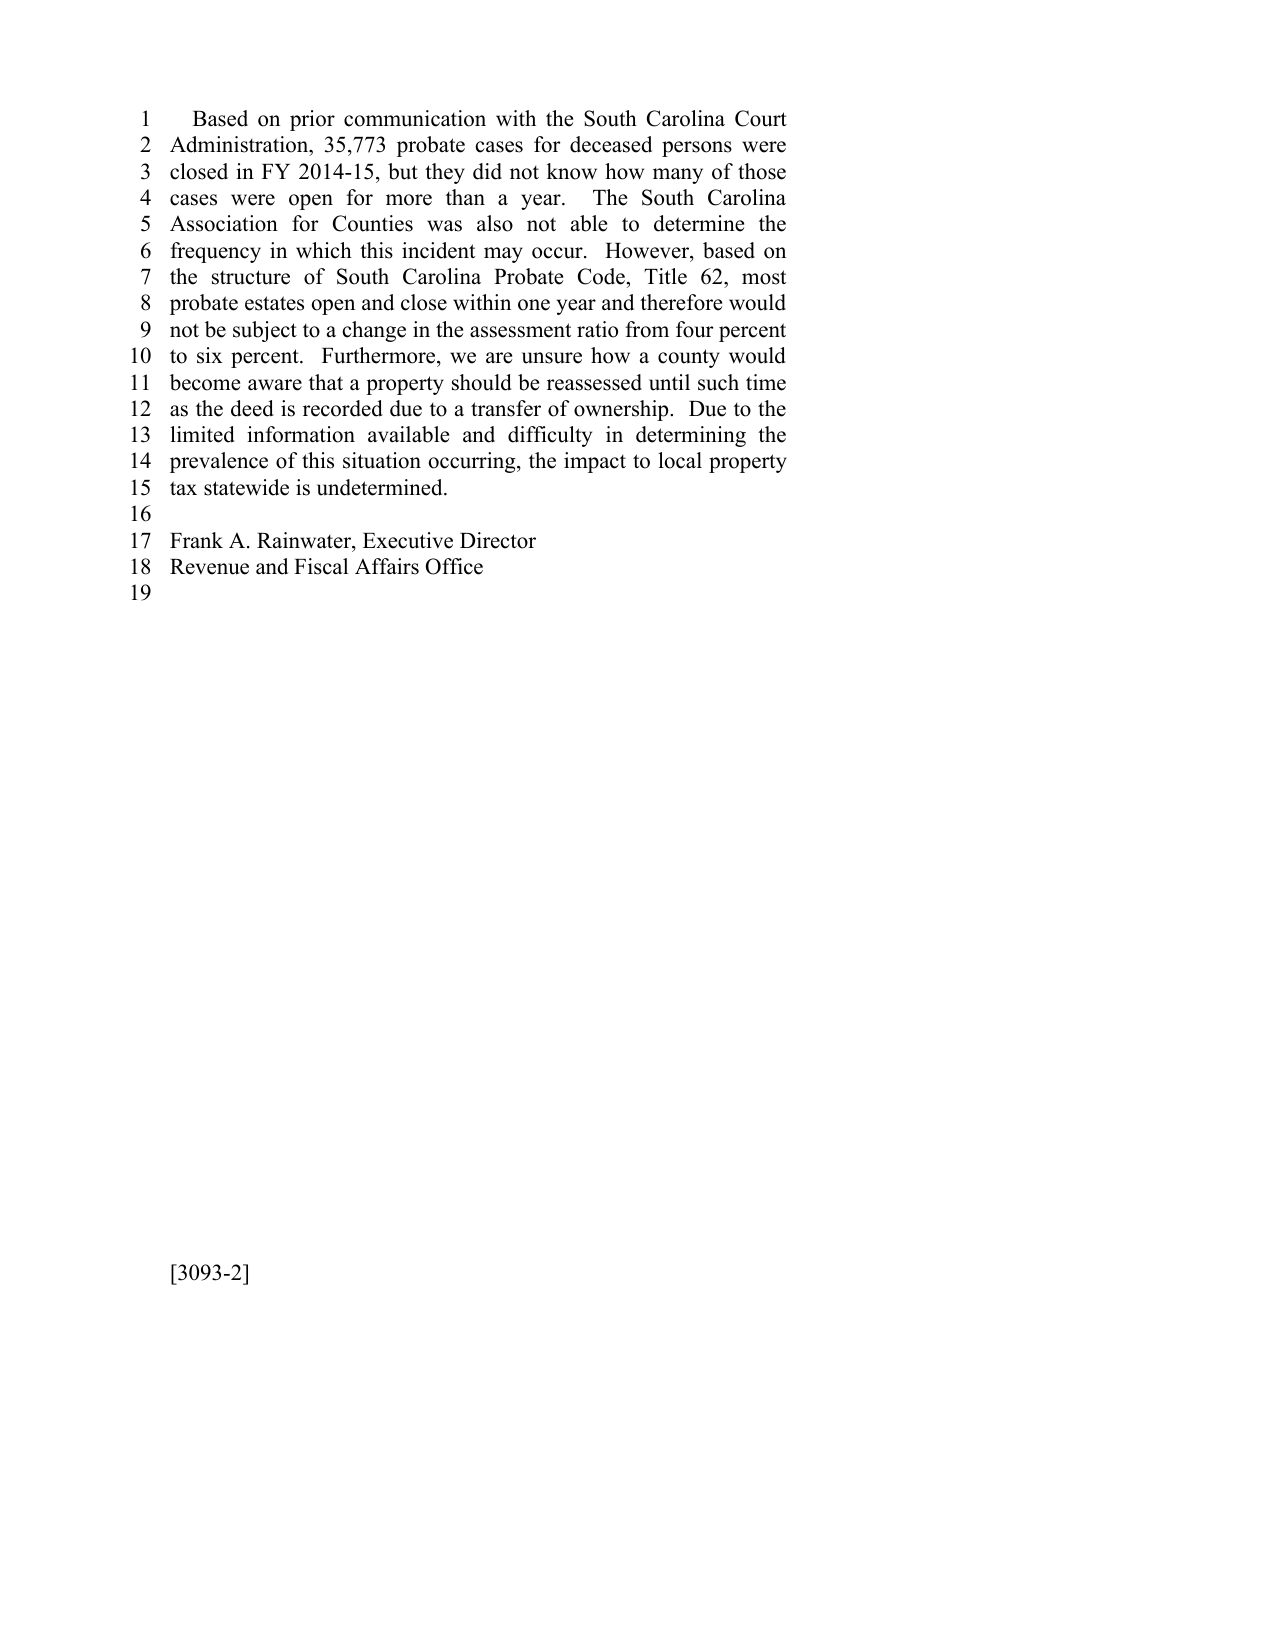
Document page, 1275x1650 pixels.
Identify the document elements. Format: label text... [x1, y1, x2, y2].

text Based on prior communication with the South Carolina Court Administration, 35,773 probate cases for deceased persons were closed in FY 2014-15, but they did not know how many of those cases were open for more than a year. The South Carolina Association for Counties was also not able to determine the frequency in which this incident may occur. However, based on the structure of South Carolina Probate Code, Title 62, most probate estates open and close within one year and therefore would not be subject to a change in the assessment ratio from four percent to six percent. Furthermore, we are unsure how a county would become aware that a property should be reassessed until such time as the deed is recorded due to a transfer of ownership. Due to the limited information available and difficulty in determining the prevalence of this situation occurring, the impact to local property tax statewide is undetermined. [169, 105, 787, 500]
text Revenue and Fiscal Affairs Office [169, 553, 787, 579]
text Frank A. Rainwater, Executive Director [169, 527, 787, 553]
